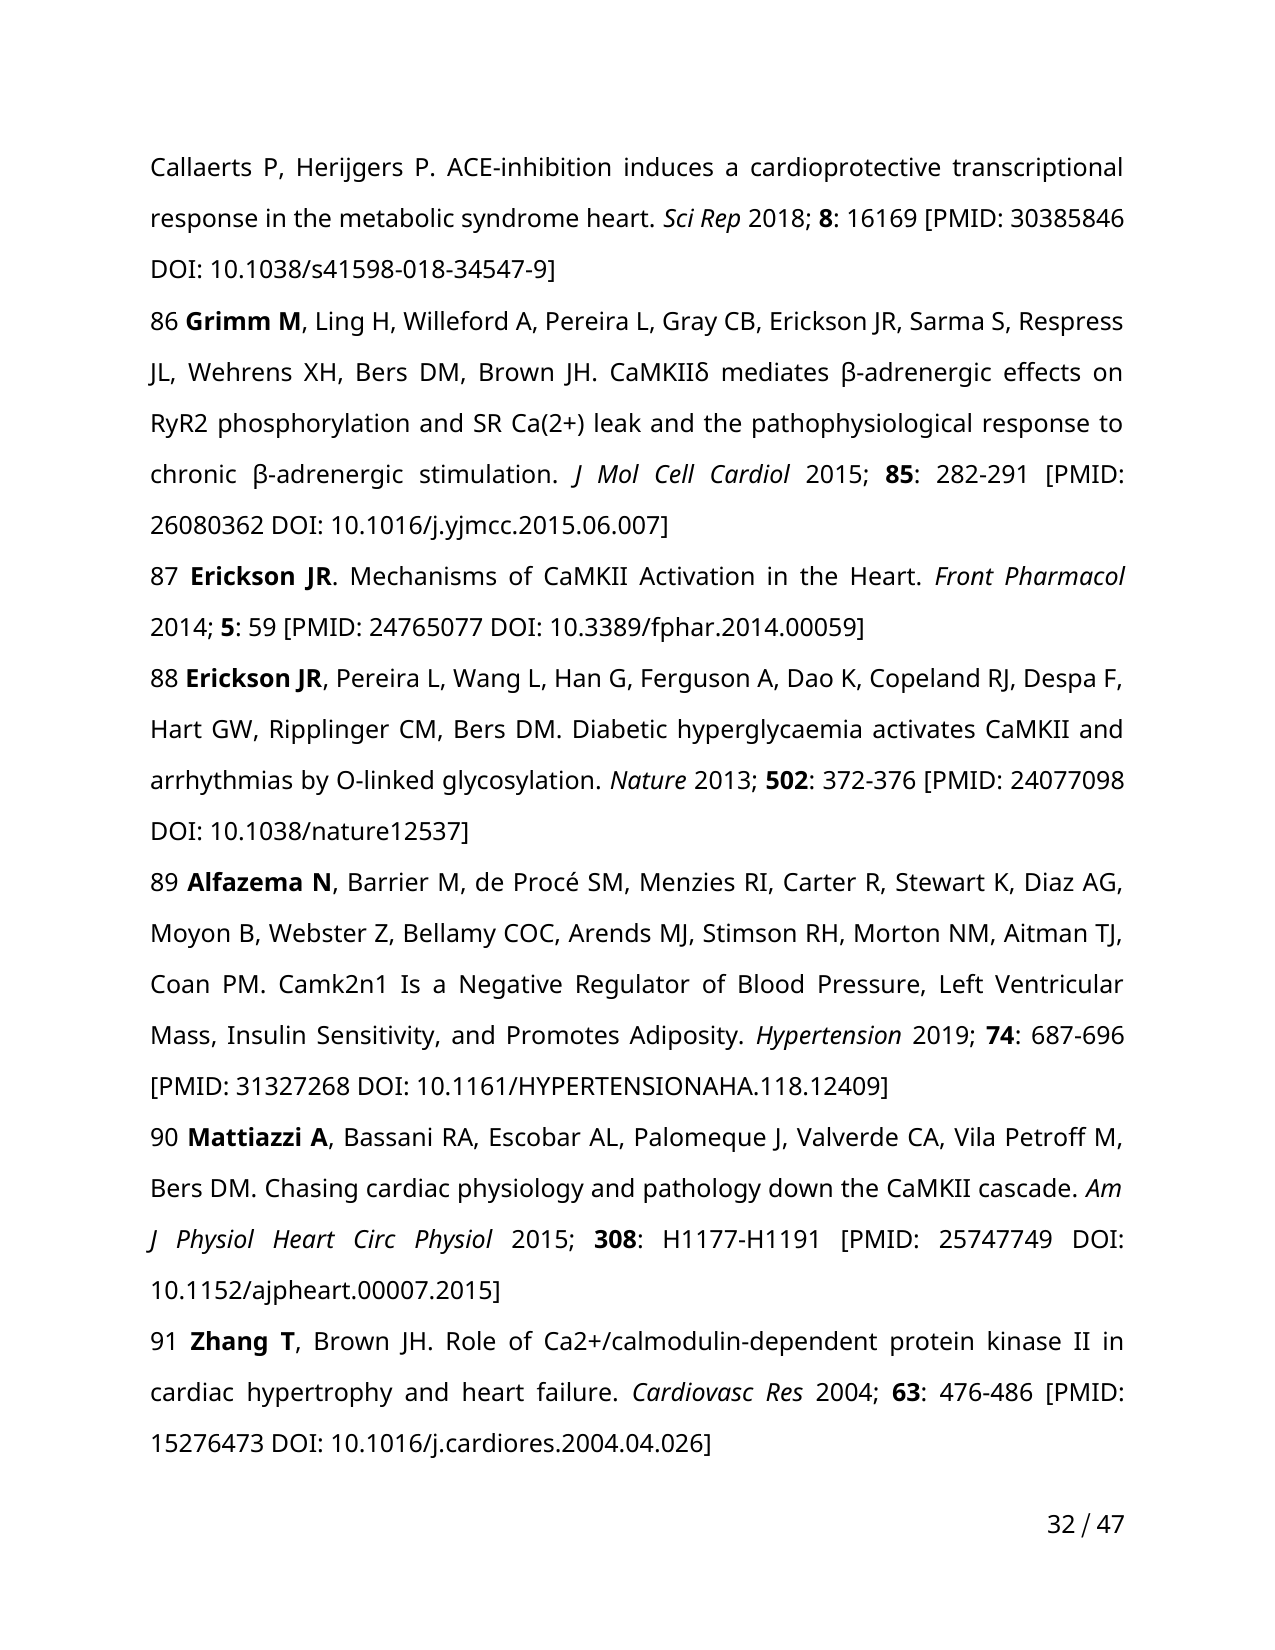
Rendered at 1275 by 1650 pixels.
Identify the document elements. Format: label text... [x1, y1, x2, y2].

text 89 Alfazema N, Barrier M, de Procé SM, Menzies RI, Carter R, Stewart K, Diaz AG, Moyon B, Webster Z, Bellamy COC, Arends MJ, Stimson RH, Morton NM, Aitman TJ, Coan PM. Camk2n1 Is a Negative Regulator of Blood Pressure, Left Ventricular Mass, Insulin Sensitivity, and Promotes Adiposity. Hypertension 2019; 74: 687-696 [PMID: 31327268 DOI: 10.1161/HYPERTENSIONAHA.118.12409] [150, 864, 1125, 1103]
text 87 Erickson JR. Mechanisms of CaMKII Activation in the Heart. Front Pharmacol 2014; 5: 59 [PMID: 24765077 DOI: 10.3389/fphar.2014.00059] [150, 558, 1125, 643]
text 91 Zhang T, Brown JH. Role of Ca2+/calmodulin-dependent protein kinase II in cardiac hypertrophy and heart failure. Cardiovasc Res 2004; 63: 476-486 [PMID: 15276473 DOI: 10.1016/j.cardiores.2004.04.026] [150, 1324, 1125, 1460]
text 86 Grimm M, Ling H, Willeford A, Pereira L, Gray CB, Erickson JR, Sarma S, Respress JL, Wehrens XH, Bers DM, Brown JH. CaMKIIδ mediates β-adrenergic effects on RyR2 phosphorylation and SR Ca(2+) leak and the pathophysiological response to chronic β-adrenergic stimulation. J Mol Cell Cardiol 2015; 85: 282-291 [PMID: 26080362 DOI: 10.1016/j.yjmcc.2015.06.007] [150, 303, 1125, 541]
text 88 Erickson JR, Pereira L, Wang L, Han G, Ferguson A, Dao K, Copeland RJ, Despa F, Hart GW, Ripplinger CM, Bers DM. Diabetic hyperglycaemia activates CaMKII and arrhythmias by O-linked glycosylation. Nature 2013; 502: 372-376 [PMID: 24077098 DOI: 10.1038/nature12537] [150, 660, 1125, 848]
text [150, 150, 1125, 286]
text 90 Mattiazzi A, Bassani RA, Escobar AL, Palomeque J, Valverde CA, Vila Petroff M, Bers DM. Chasing cardiac physiology and pathology down the CaMKII cascade. Am J Physiol Heart Circ Physiol 2015; 308: H1177-H1191 [PMID: 25747749 DOI: 10.1152/ajpheart.00007.2015] [150, 1120, 1125, 1307]
